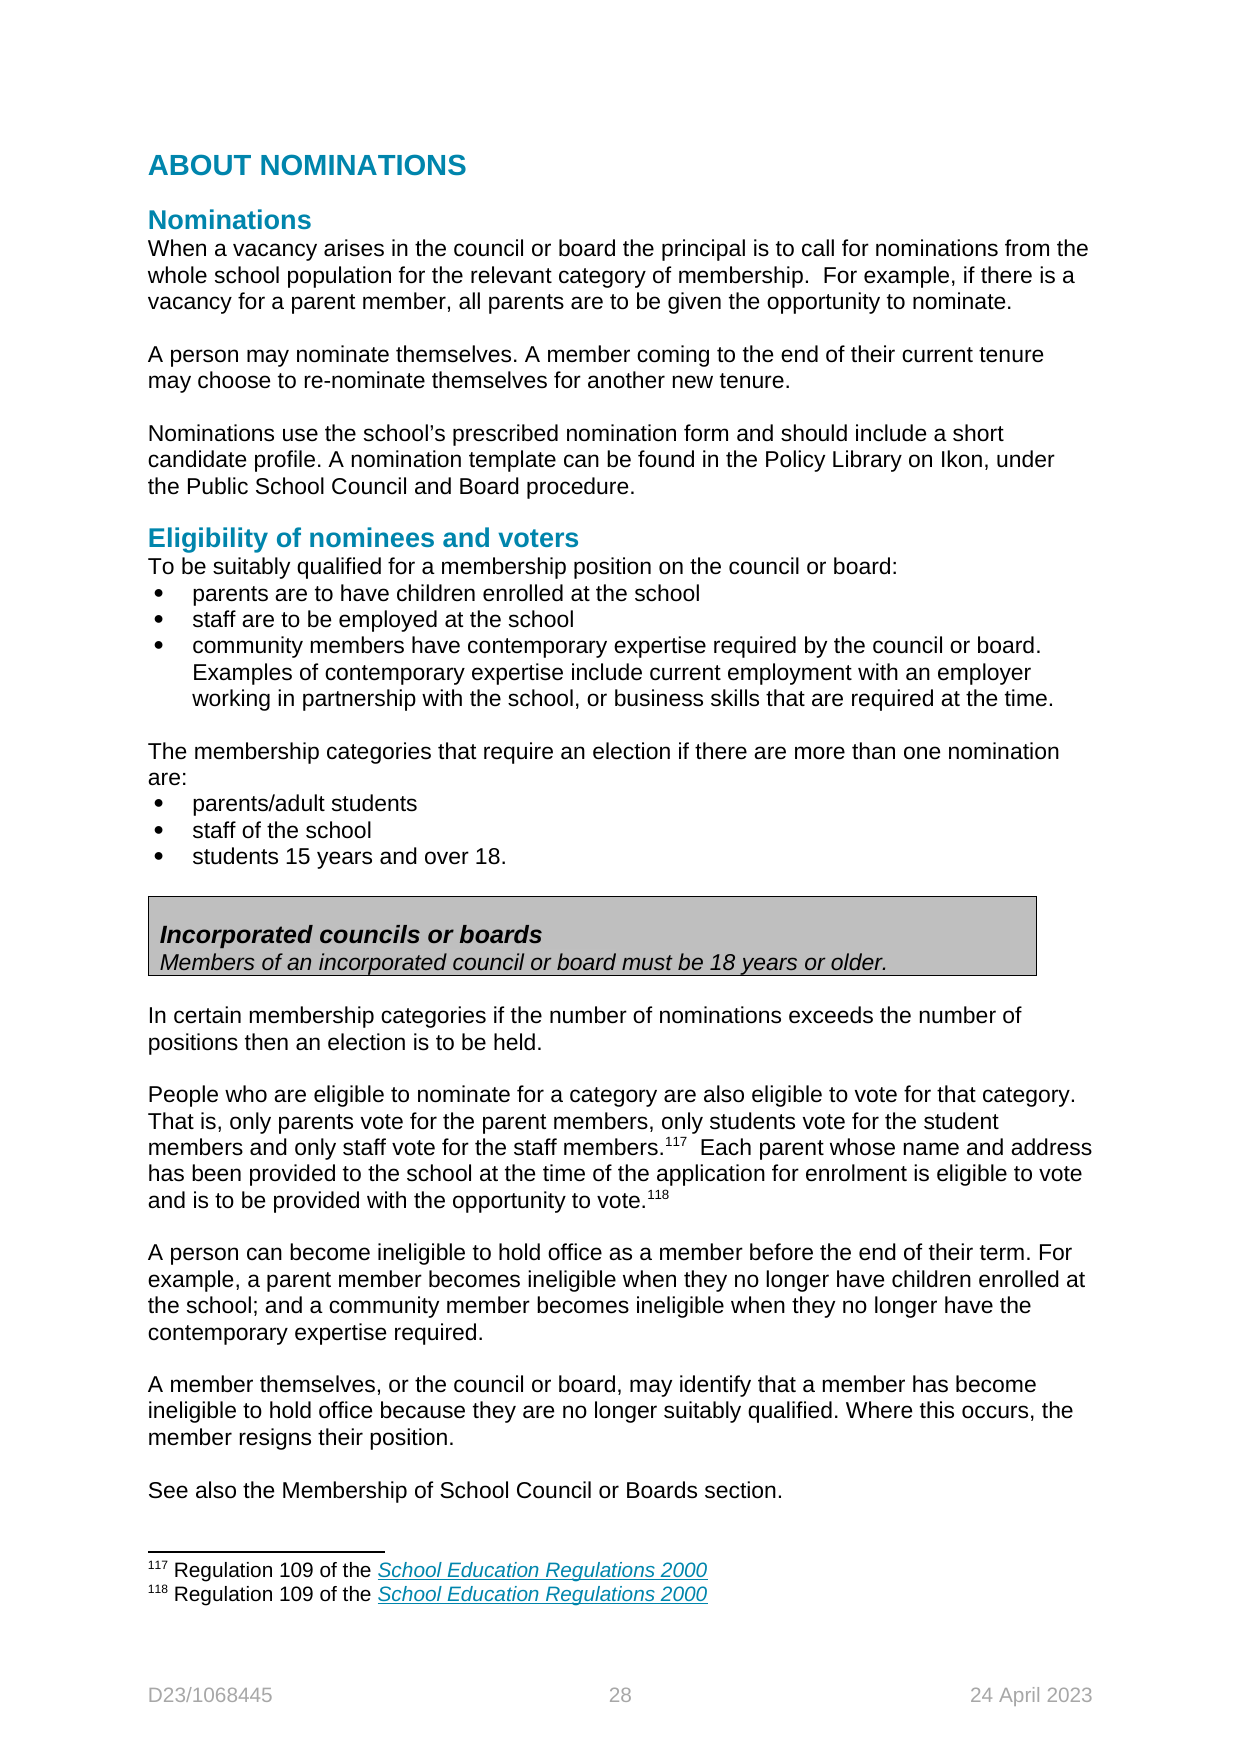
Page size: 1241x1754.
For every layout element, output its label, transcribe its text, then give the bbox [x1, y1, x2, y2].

text Nominations use the school’s prescribed nomination form and should include a short candidate profile. A nomination template can be found in the Policy Library on Ikon, under the Public School Council and Board procedure. [148, 420, 1092, 499]
subtitle ABOUT NOMINATIONS [148, 148, 1092, 181]
list students 15 years and over 18. [154, 843, 1092, 869]
text A person can become ineligible to hold office as a member before the end of their term. For example, a parent member becomes ineligible when they no longer have children enrolled at the school; and a community member becomes ineligible when they no longer have the contemporary expertise required. [148, 1239, 1092, 1345]
list staff are to be employed at the school [154, 606, 1092, 632]
subtitle Nominations [148, 204, 1092, 235]
list parents/adult students [154, 790, 1092, 817]
list parents are to have children enrolled at the school [154, 579, 1092, 606]
subtitle Eligibility of nominees and voters [148, 522, 1092, 553]
list community members have contemporary expertise required by the council or board. Examples of contemporary expertise include current employment with an employer working in partnership with the school, or business skills that are required at the time. [154, 632, 1092, 711]
text People who are eligible to nominate for a category are also eligible to vote for that category. That is, only parents vote for the parent members, only students vote for the student members and only staff vote for the staff members. Each parent whose name and address has been provided to the school at the time of the application for enrolment is eligible to vote and is to be provided with the opportunity to vote. [148, 1081, 1092, 1213]
table_header Incorporated councils or boards Members of an incorporated council or board must be 18 years or older. [149, 897, 1036, 975]
text See also the Membership of School Council or Boards section. [148, 1477, 1092, 1503]
text When a vacancy arises in the council or board the principal is to call for nominations from the whole school population for the relevant category of membership. For example, if there is a vacancy for a parent member, all parents are to be given the opportunity to nominate. [148, 235, 1092, 314]
text In certain membership categories if the number of nominations exceeds the number of positions then an election is to be held. [148, 1002, 1092, 1055]
text The membership categories that require an election if there are more than one nomination are: [148, 738, 1092, 790]
list staff of the school [154, 817, 1092, 843]
text A member themselves, or the council or board, may identify that a member has become ineligible to hold office because they are no longer suitably qualified. Where this occurs, the member resigns their position. [148, 1371, 1092, 1450]
text To be suitably qualified for a membership position on the council or board: [148, 553, 1092, 579]
text A person may nominate themselves. A member coming to the end of their current tenure may choose to re-nominate themselves for another new tenure. [148, 341, 1092, 393]
